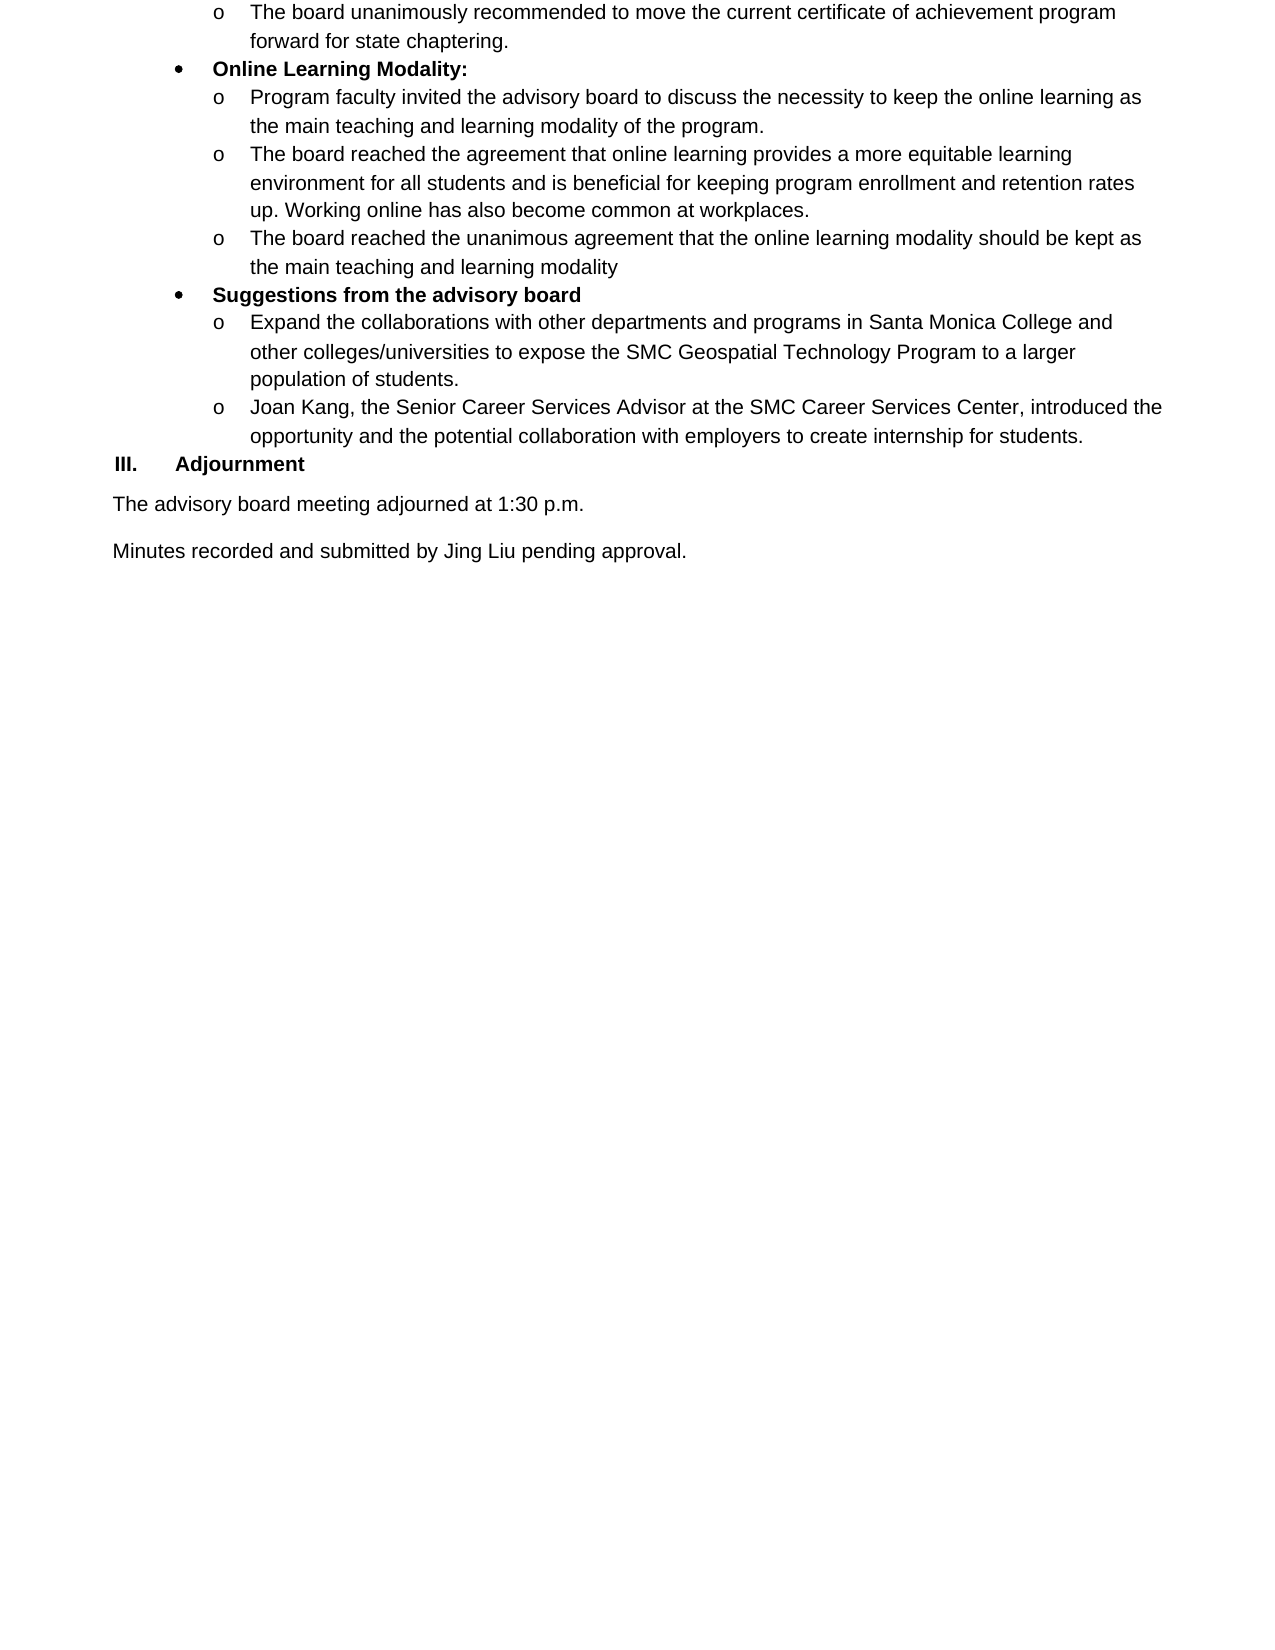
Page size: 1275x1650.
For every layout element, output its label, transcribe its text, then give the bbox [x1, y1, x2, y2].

list Joan Kang, the Senior Career Services Advisor at the SMC Career Services Center, introduced the opportunity and the potential collaboration with employers to create internship for students. [212, 394, 1167, 448]
list The board reached the agreement that online learning provides a more equitable learning environment for all students and is beneficial for keeping program enrollment and retention rates up. Working online has also become common at workplaces. [212, 141, 1167, 222]
list Program faculty invited the advisory board to discuss the necessity to keep the online learning as the main teaching and learning modality of the program. [212, 84, 1167, 138]
list Expand the collaborations with other departments and programs in Santa Monica College and other colleges/universities to expose the SMC Geospatial Technology Program to a larger population of students. [212, 310, 1167, 391]
text Minutes recorded and submitted by Jing Liu pending approval. [112, 539, 804, 563]
list Online Learning Modality: [175, 57, 1167, 81]
list Adjournment [137, 451, 1167, 475]
list The board reached the unanimous agreement that the online learning modality should be kept as the main teaching and learning modality [212, 226, 1167, 279]
list Suggestions from the advisory board [175, 283, 1167, 307]
text The advisory board meeting adjourned at 1:30 p.m. [112, 491, 1141, 515]
list The board unanimously recommended to move the current certificate of achievement program forward for state chaptering. [212, 0, 1167, 53]
